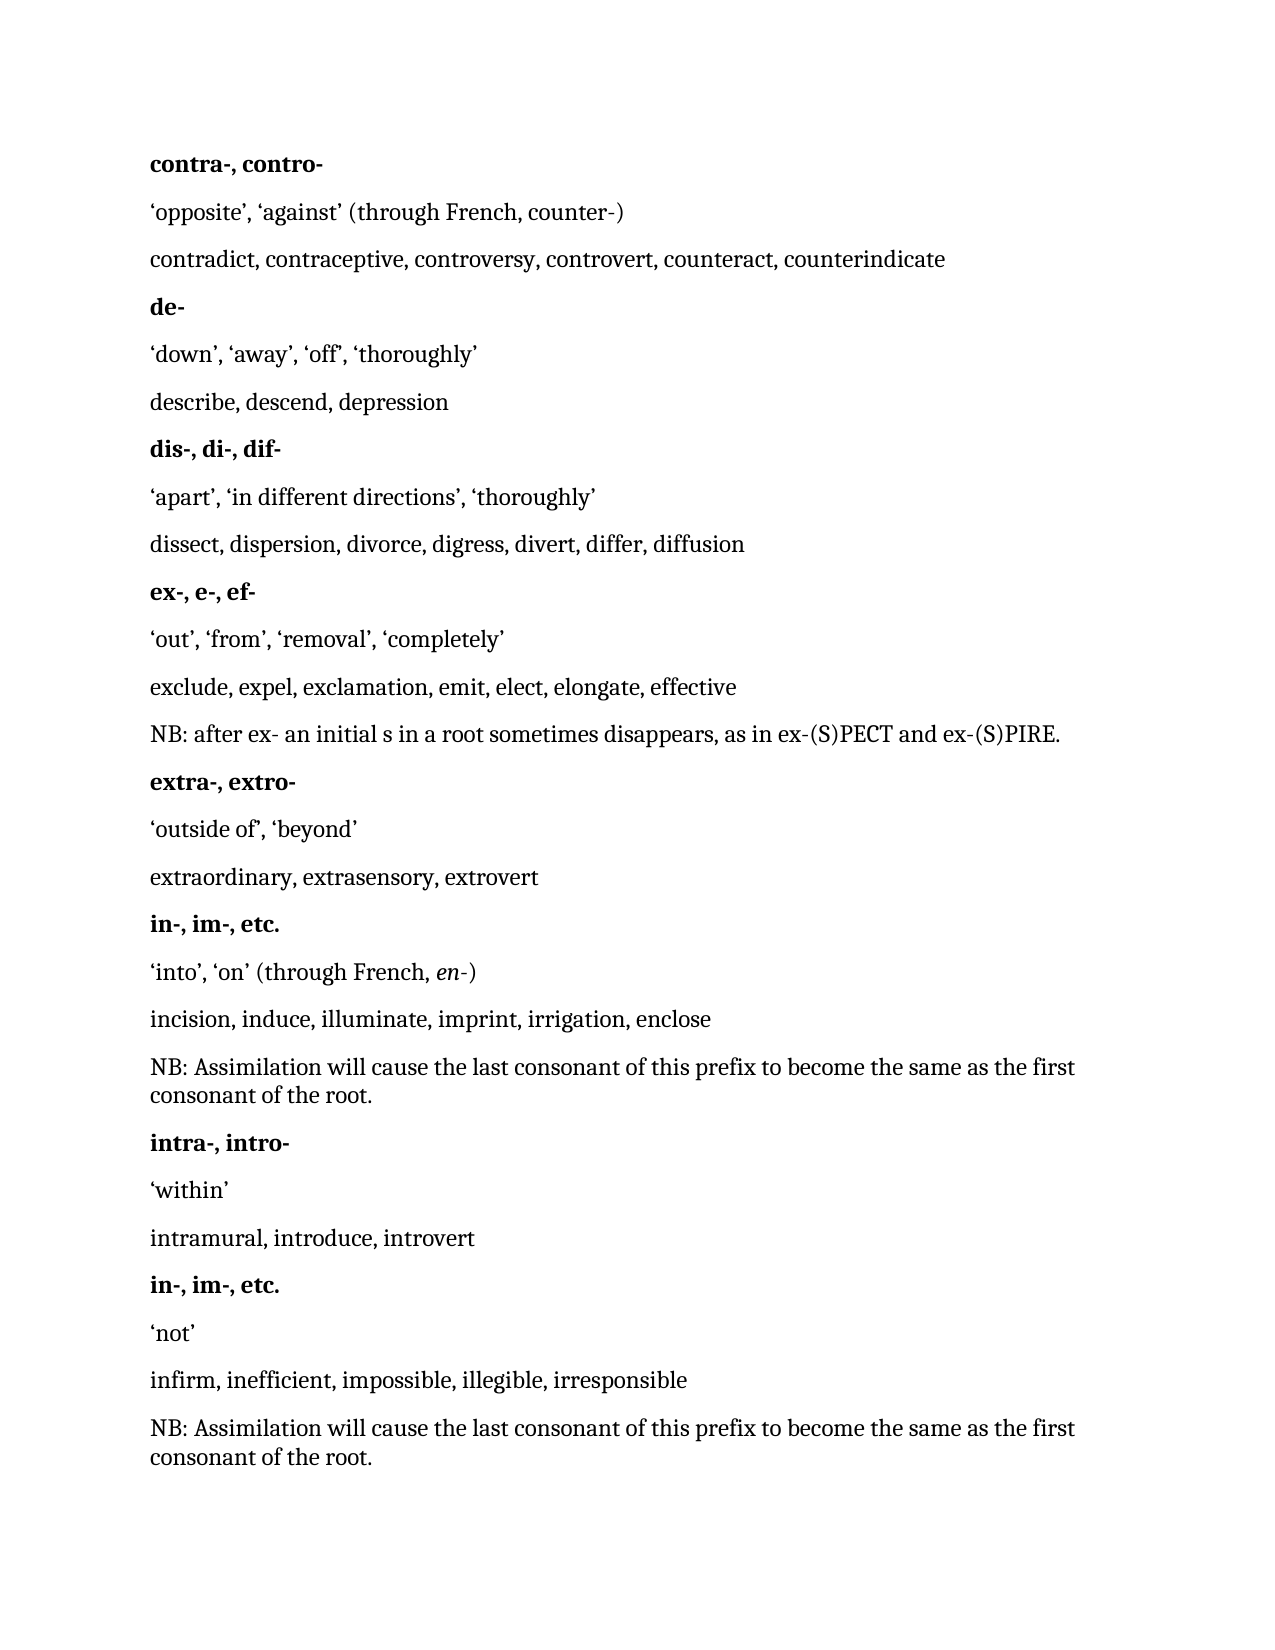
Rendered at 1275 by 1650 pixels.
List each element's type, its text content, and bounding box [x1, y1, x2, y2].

text intra-, intro- [150, 1129, 1125, 1157]
text ‘opposite’, ‘against’ (through French, counter-) [150, 197, 1125, 226]
text ‘into’, ‘on’ (through French, en-) [150, 957, 1125, 986]
text ‘down’, ‘away’, ‘off’, ‘thoroughly’ [150, 340, 1125, 369]
text exclude, expel, exclamation, emit, elect, elongate, effective [150, 672, 1125, 701]
text extraordinary, extrasensory, extrovert [150, 862, 1125, 891]
text NB: Assimilation will cause the last consonant of this prefix to become the same as the first consonant of the root. [150, 1052, 1125, 1110]
text ‘not’ [150, 1319, 1125, 1347]
text ‘apart’, ‘in different directions’, ‘thoroughly’ [150, 482, 1125, 511]
text contra-, contro- [150, 150, 1125, 179]
text NB: Assimilation will cause the last consonant of this prefix to become the same as the first consonant of the root. [150, 1414, 1125, 1471]
text NB: after ex- an initial s in a root sometimes disappears, as in ex-(S)PECT and ex-(S)PIRE. [150, 720, 1125, 749]
text in-, im-, etc. [150, 1271, 1125, 1300]
text infirm, inefficient, impossible, illegible, irresponsible [150, 1366, 1125, 1395]
text extra-, extro- [150, 767, 1125, 796]
text in-, im-, etc. [150, 910, 1125, 939]
text ‘within’ [150, 1176, 1125, 1205]
text intramural, introduce, introvert [150, 1224, 1125, 1252]
text incision, induce, illuminate, imprint, irrigation, enclose [150, 1005, 1125, 1034]
text ex-, e-, ef- [150, 577, 1125, 606]
text ‘outside of’, ‘beyond’ [150, 815, 1125, 844]
text contradict, contraceptive, controversy, controvert, counteract, counterindicate [150, 245, 1125, 274]
text ‘out’, ‘from’, ‘removal’, ‘completely’ [150, 625, 1125, 654]
text describe, descend, depression [150, 387, 1125, 416]
text dissect, dispersion, divorce, digress, divert, differ, diffusion [150, 530, 1125, 559]
text de- [150, 292, 1125, 321]
text dis-, di-, dif- [150, 435, 1125, 464]
